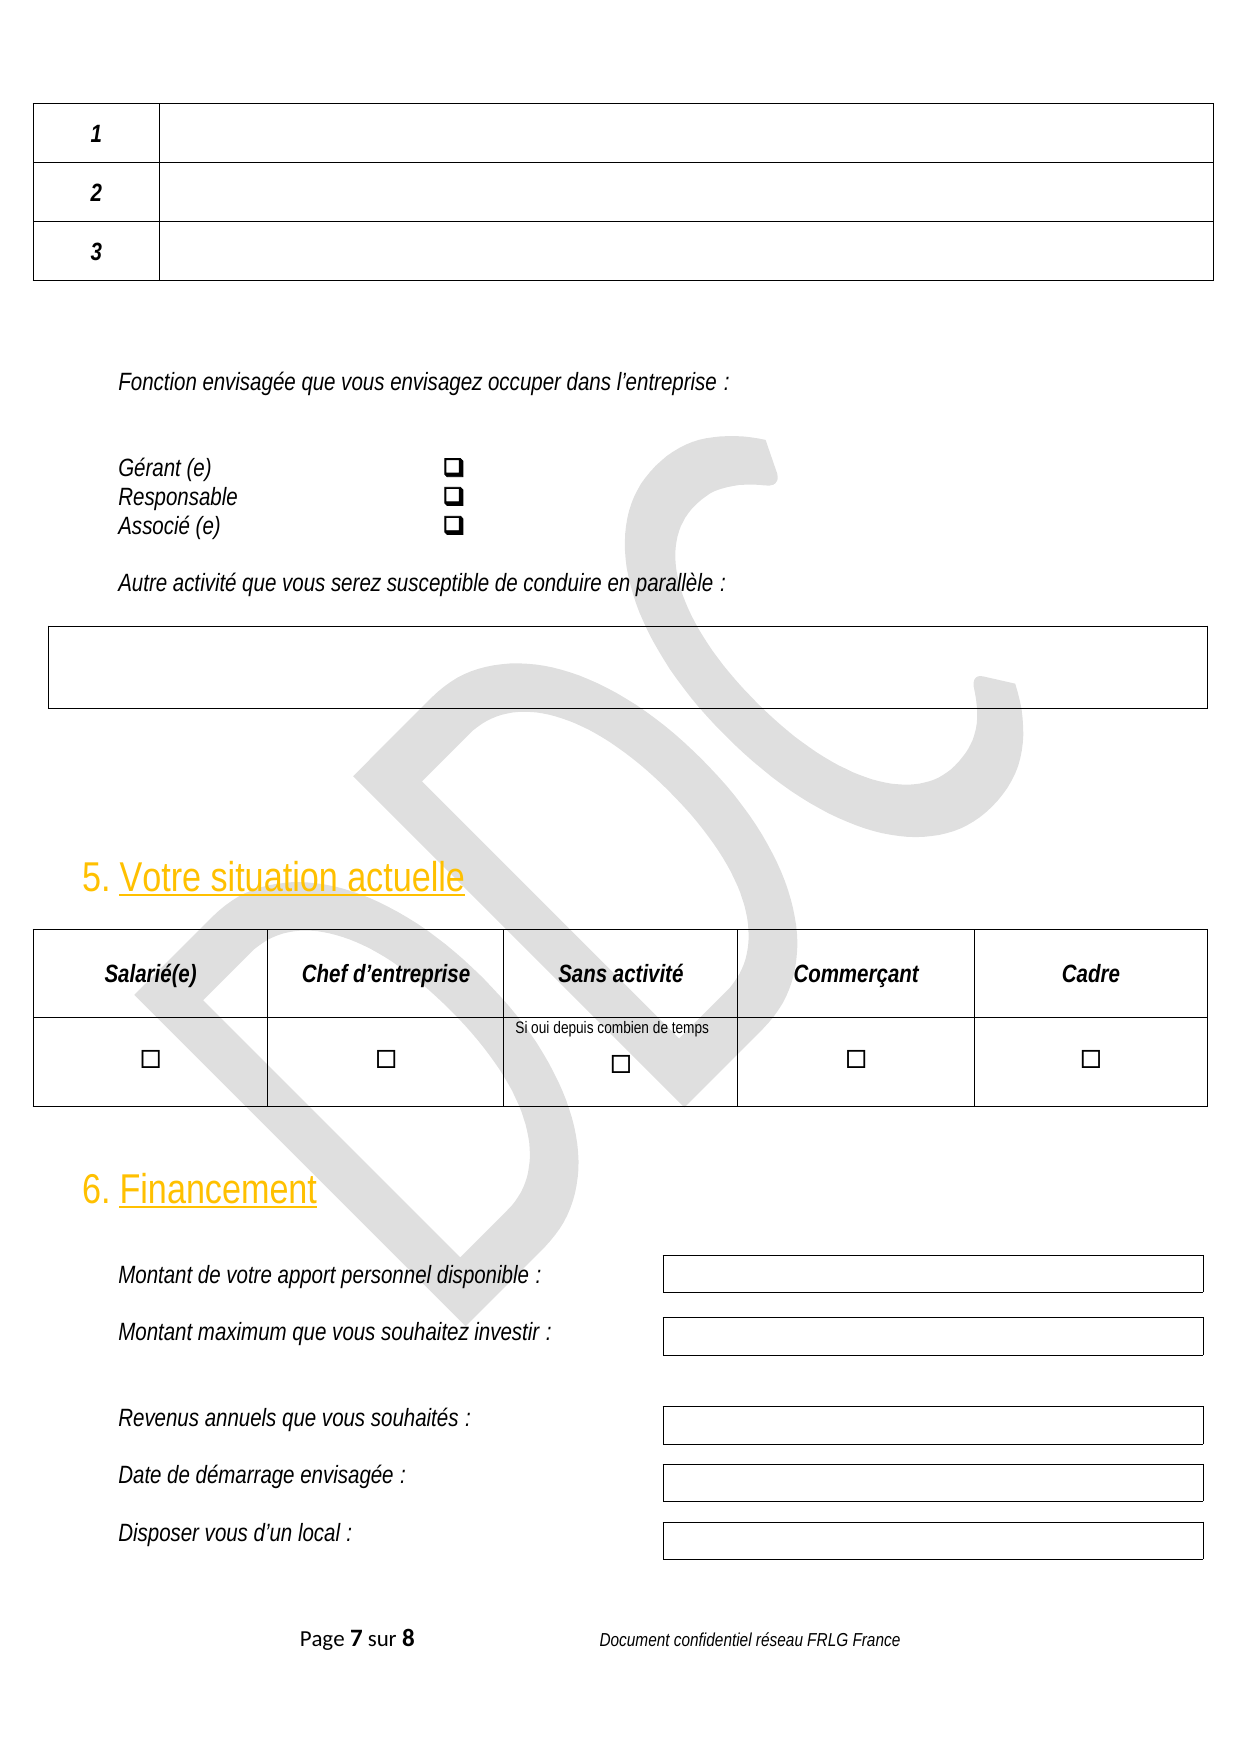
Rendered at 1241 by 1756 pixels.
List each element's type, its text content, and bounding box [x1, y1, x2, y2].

table_cell [160, 222, 1213, 280]
table_cell 2 [34, 163, 159, 221]
table_cell Si oui depuis combien de temps [504, 1018, 737, 1106]
table_header [49, 627, 1207, 708]
table_header Chef d’entreprise [268, 930, 503, 1017]
table_cell [738, 1018, 974, 1106]
text Responsable [59, 482, 1196, 511]
table_cell [268, 1018, 503, 1106]
text Montant maximum que vous souhaitez investir : [59, 1317, 662, 1346]
text Revenus annuels que vous souhaités : [59, 1403, 1196, 1432]
table_header [160, 104, 1213, 162]
table_cell [34, 1018, 267, 1106]
text Date de démarrage envisagée : [59, 1460, 1196, 1489]
text Fonction envisagée que vous envisagez occuper dans l’entreprise : [59, 367, 1196, 396]
table_cell 3 [34, 222, 159, 280]
table_header Cadre [975, 930, 1207, 1017]
text Montant de votre apport personnel disponible : [59, 1260, 662, 1288]
table_header Commerçant [738, 930, 974, 1017]
text Associé (e) [59, 511, 1196, 540]
table_header Salarié(e) [34, 930, 267, 1017]
table_cell [160, 163, 1213, 221]
text Disposer vous d’un local : [59, 1518, 1196, 1546]
list Votre situation actuelle [82, 852, 1196, 900]
table_cell [975, 1018, 1207, 1106]
table_header 1 [34, 104, 159, 162]
list Financement [82, 1164, 1196, 1212]
text Autre activité que vous serez susceptible de conduire en parallèle : [59, 568, 1196, 597]
text Gérant (e) [59, 453, 1196, 482]
table_header Sans activité [504, 930, 737, 1017]
